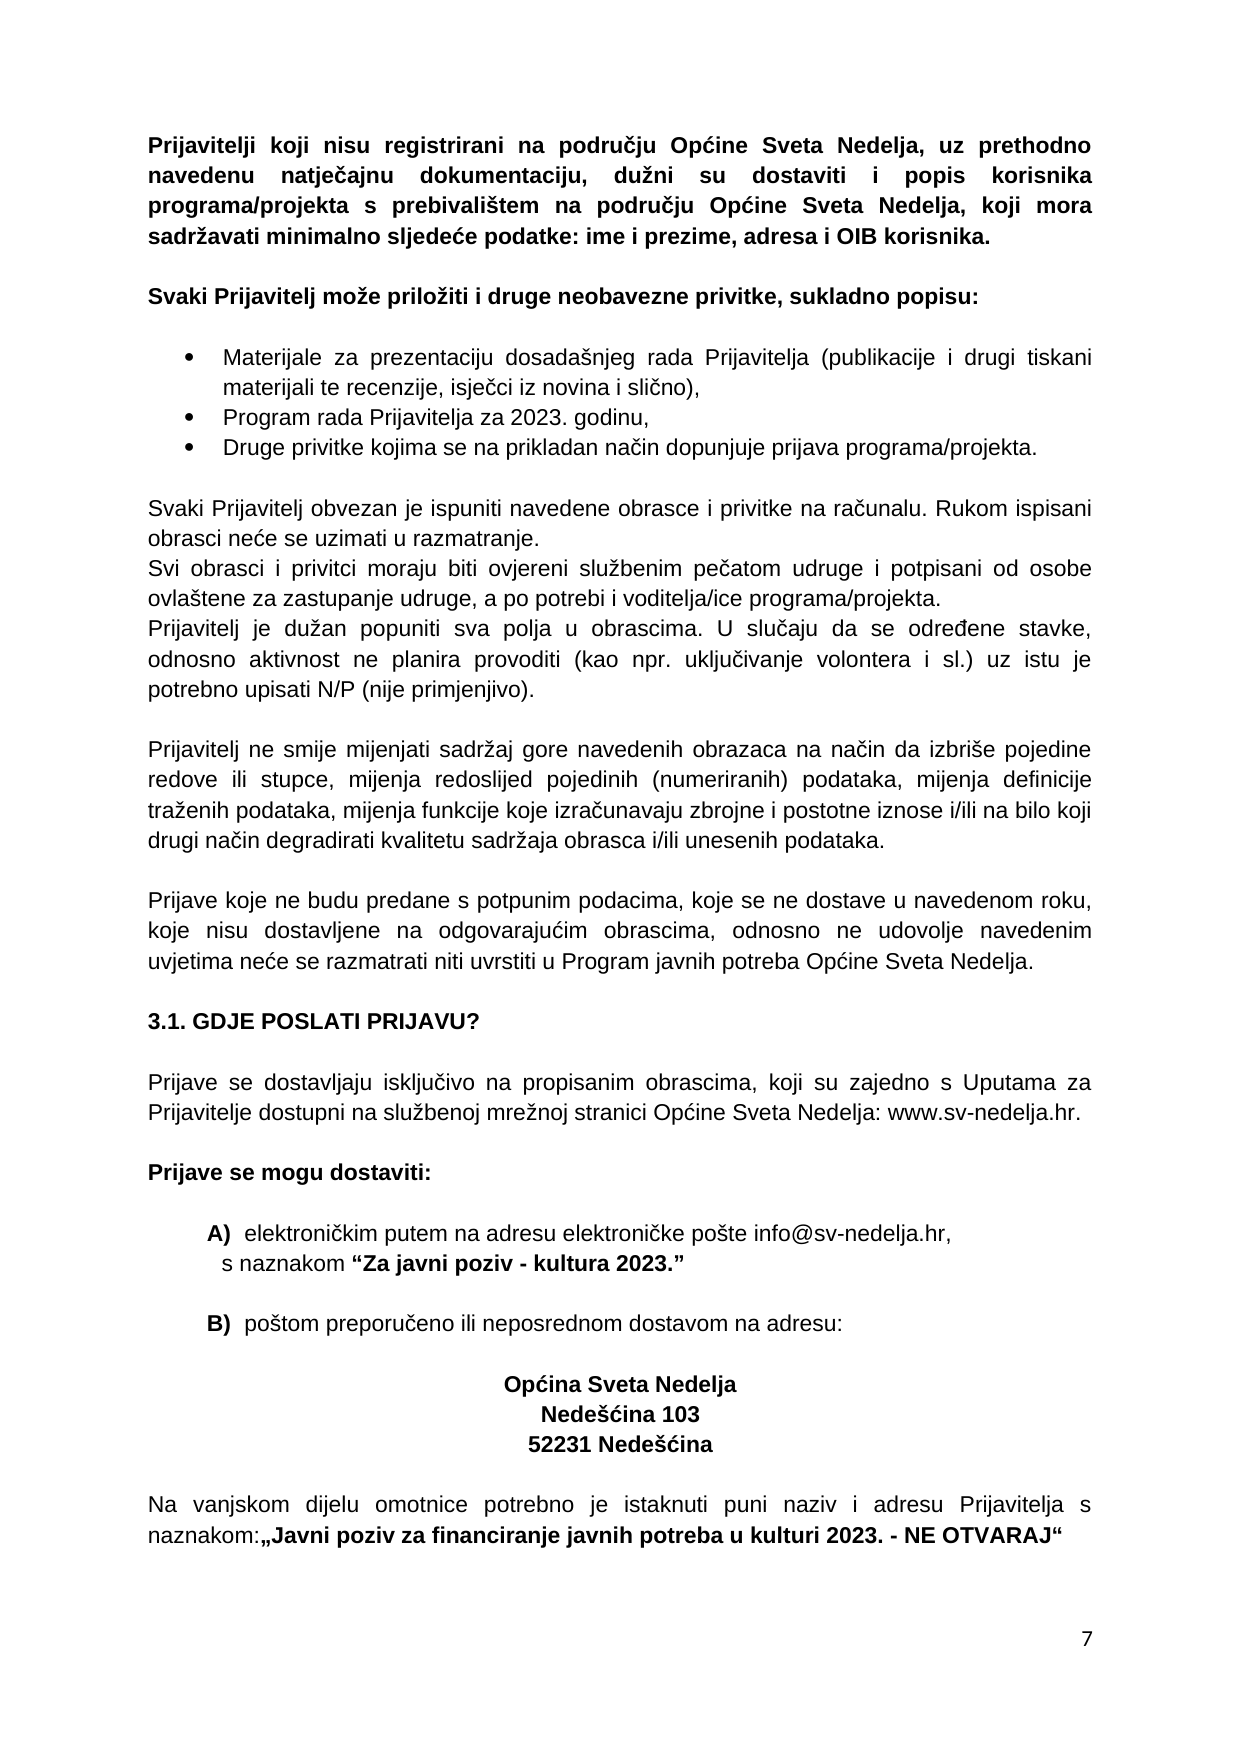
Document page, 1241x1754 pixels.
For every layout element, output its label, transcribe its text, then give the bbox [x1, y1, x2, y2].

text Prijave koje ne budu predane s potpunim podacima, koje se ne dostave u navedenom roku, koje nisu dostavljene na odgovarajućim obrascima, odnosno ne udovolje navedenim uvjetima neće se razmatrati niti uvrstiti u Program javnih potreba Općine Sveta Nedelja. [148, 887, 1093, 974]
text Prijave se mogu dostaviti: [148, 1159, 1093, 1185]
list Druge privitke kojima se na prikladan način dopunjuje prijava programa/projekta. [185, 434, 1093, 460]
text s naznakom “Za javni poziv - kultura 2023.” [215, 1250, 1093, 1276]
text Nedešćina 103 [148, 1401, 1093, 1427]
text Prijavitelj ne smije mijenjati sadržaj gore navedenih obrazaca na način da izbriše pojedine redove ili stupce, mijenja redoslijed pojedinih (numeriranih) podataka, mijenja definicije traženih podataka, mijenja funkcije koje izračunavaju zbrojne i postotne iznose i/ili na bilo koji drugi način degradirati kvalitetu sadržaja obrasca i/ili unesenih podataka. [148, 736, 1093, 853]
text Prijavitelji koji nisu registrirani na području Općine Sveta Nedelja, uz prethodno navedenu natječajnu dokumentaciju, dužni su dostaviti i popis korisnika programa/projekta s prebivalištem na području Općine Sveta Nedelja, koji mora sadržavati minimalno sljedeće podatke: ime i prezime, adresa i OIB korisnika. [148, 132, 1093, 249]
text Prijavitelj je dužan popuniti sva polja u obrascima. U slučaju da se određene stavke, odnosno aktivnost ne planira provoditi (kao npr. uključivanje volontera i sl.) uz istu je potrebno upisati N/P (nije primjenjivo). [148, 615, 1093, 702]
list poštom preporučeno ili neposrednom dostavom na adresu: [207, 1310, 1093, 1336]
list Materijale za prezentaciju dosadašnjeg rada Prijavitelja (publikacije i drugi tiskani materijali te recenzije, isječci iz novina i slično), [185, 343, 1093, 400]
list elektroničkim putem na adresu elektroničke pošte info@sv-nedelja.hr, [207, 1219, 1093, 1246]
text Prijave se dostavljaju isključivo na propisanim obrascima, koji su zajedno s Uputama za Prijavitelje dostupni na službenoj mrežnoj stranici Općine Sveta Nedelja: www.sv-nedelja.hr. [148, 1068, 1093, 1125]
text Općina Sveta Nedelja [148, 1371, 1093, 1397]
text Svaki Prijavitelj obvezan je ispuniti navedene obrasce i privitke na računalu. Rukom ispisani obrasci neće se uzimati u razmatranje. [148, 494, 1093, 551]
list Program rada Prijavitelja za 2023. godinu, [185, 404, 1093, 430]
text Svi obrasci i privitci moraju biti ovjereni službenim pečatom udruge i potpisani od osobe ovlaštene za zastupanje udruge, a po potrebi i voditelja/ice programa/projekta. [148, 555, 1093, 611]
text 52231 Nedešćina [148, 1431, 1093, 1457]
text 3.1. GDJE POSLATI PRIJAVU? [148, 1008, 1093, 1034]
text Na vanjskom dijelu omotnice potrebno je istaknuti puni naziv i adresu Prijavitelja s naznakom:„Javni poziv za financiranje javnih potreba u kulturi 2023. - NE OTVARAJ“ [148, 1491, 1093, 1548]
text Svaki Prijavitelj može priložiti i druge neobavezne privitke, sukladno popisu: [148, 283, 1093, 309]
